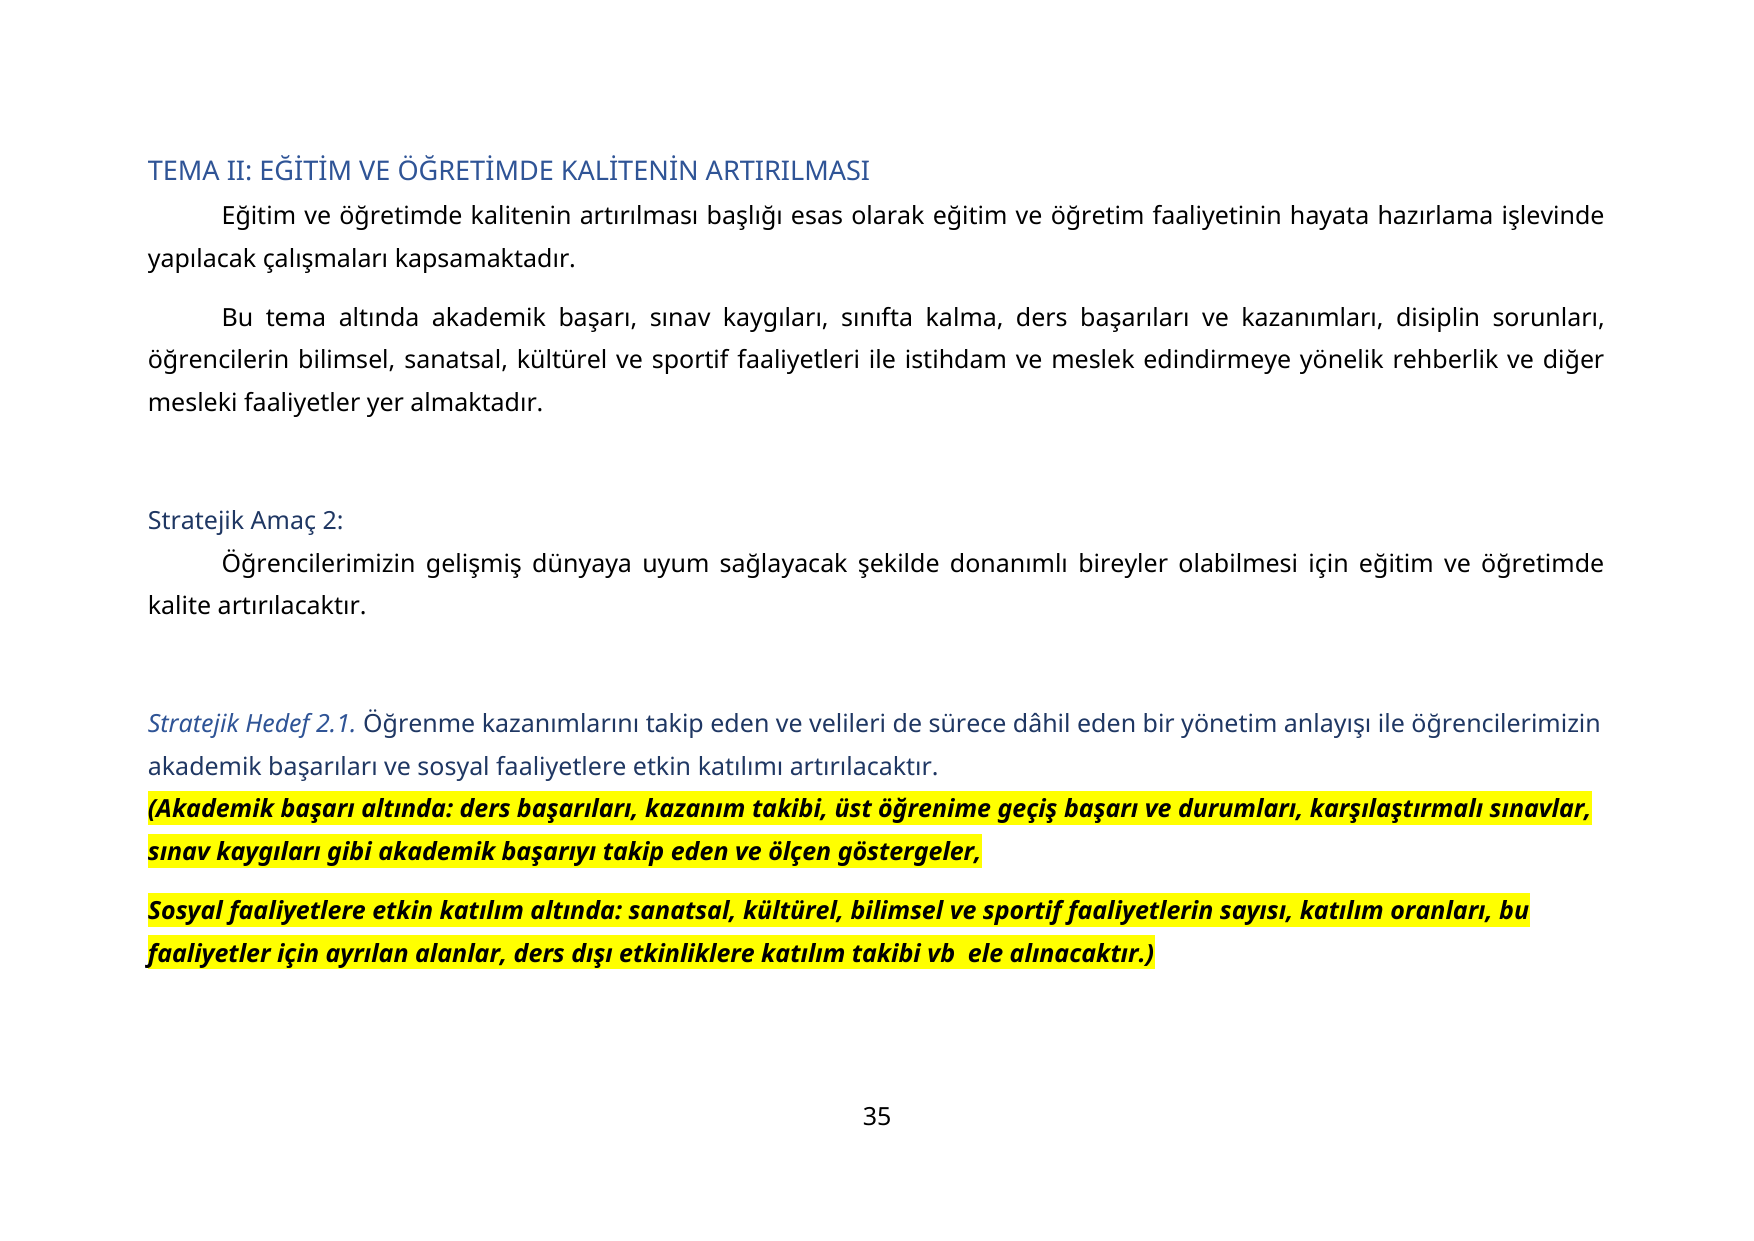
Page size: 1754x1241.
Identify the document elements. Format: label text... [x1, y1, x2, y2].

text Eğitim ve öğretimde kalitenin artırılması başlığı esas olarak eğitim ve öğretim faaliyetinin hayata hazırlama işlevinde yapılacak çalışmaları kapsamaktadır. [148, 198, 1606, 274]
subtitle Stratejik Hedef 2.1. Öğrenme kazanımlarını takip eden ve velileri de sürece dâhil eden bir yönetim anlayışı ile öğrencilerimizin akademik başarıları ve sosyal faaliyetlere etkin katılımı artırılacaktır. [148, 706, 1606, 783]
text (Akademik başarı altında: ders başarıları, kazanım takibi, üst öğrenime geçiş başarı ve durumları, karşılaştırmalı sınavlar, sınav kaygıları gibi akademik başarıyı takip eden ve ölçen göstergeler, [148, 791, 1606, 868]
subtitle Stratejik Amaç 2: [148, 503, 1606, 537]
text Sosyal faaliyetlere etkin katılım altında: sanatsal, kültürel, bilimsel ve sportif faaliyetlerin sayısı, katılım oranları, bu faaliyetler için ayrılan alanlar, ders dışı etkinliklere katılım takibi vb ele alınacaktır.) [148, 893, 1606, 969]
text Öğrencilerimizin gelişmiş dünyaya uyum sağlayacak şekilde donanımlı bireyler olabilmesi için eğitim ve öğretimde kalite artırılacaktır. [148, 545, 1606, 622]
subtitle TEMA II: EĞİTİM VE ÖĞRETİMDE KALİTENİN ARTIRILMASI [148, 152, 1606, 189]
text Bu tema altında akademik başarı, sınav kaygıları, sınıfta kalma, ders başarıları ve kazanımları, disiplin sorunları, öğrencilerin bilimsel, sanatsal, kültürel ve sportif faaliyetleri ile istihdam ve meslek edindirmeye yönelik rehberlik ve diğer mesleki faaliyetler yer almaktadır. [148, 299, 1606, 418]
